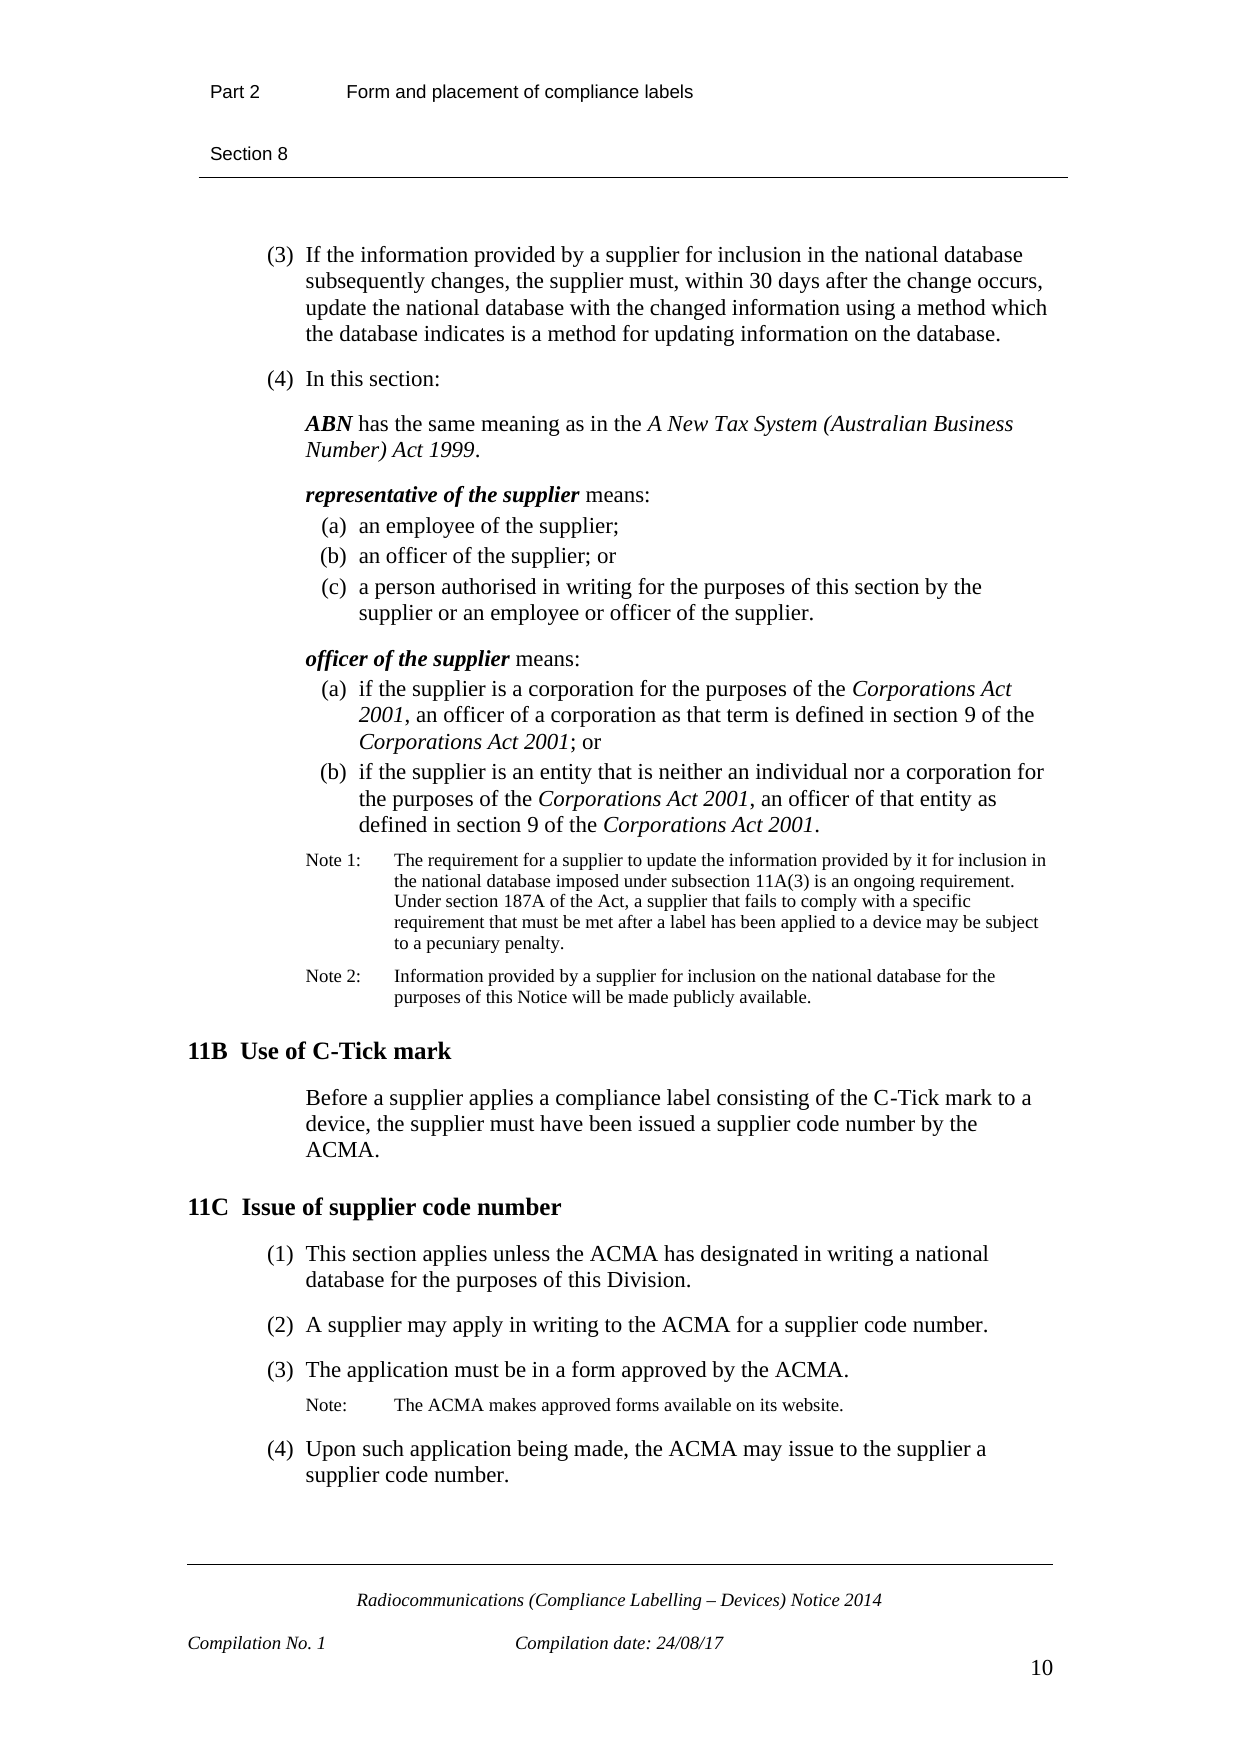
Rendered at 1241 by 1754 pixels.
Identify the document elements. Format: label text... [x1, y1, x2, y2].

text (3) If the information provided by a supplier for inclusion in the national database subsequently changes, the supplier must, within 30 days after the change occurs, update the national database with the changed information using a method which the database indicates is a method for updating information on the database. [187, 241, 1053, 346]
text (4) Upon such application being made, the ACMA may issue to the supplier a supplier code number. [187, 1434, 1053, 1487]
text (a) an employee of the supplier; [187, 512, 1053, 538]
text Note 2: Information provided by a supplier for inclusion on the national database for the purposes of this Notice will be made publicly available. [305, 966, 1053, 1007]
text ABN has the same meaning as in the A New Tax System (Australian Business Number) Act 1999. [305, 410, 1053, 463]
text (b) if the supplier is an entity that is neither an individual nor a corporation for the purposes of the Corporations Act 2001, an officer of that entity as defined in section 9 of the Corporations Act 2001. [187, 758, 1053, 837]
text (3) The application must be in a form approved by the ACMA. [187, 1356, 1053, 1382]
text 11B Use of C-Tick mark [187, 1036, 1053, 1065]
text officer of the supplier means: [305, 644, 1053, 671]
text (4) In this section: [187, 365, 1053, 391]
text 11C Issue of supplier code number [187, 1192, 1053, 1221]
text (1) This section applies unless the ACMA has designated in writing a national database for the purposes of this Division. [187, 1239, 1053, 1292]
text representative of the supplier means: [305, 482, 1053, 508]
text (c) a person authorised in writing for the purposes of this section by the supplier or an employee or officer of the supplier. [187, 573, 1053, 626]
text (2) A supplier may apply in writing to the ACMA for a supplier code number. [187, 1311, 1053, 1337]
text Note: The ACMA makes approved forms available on its website. [305, 1395, 1053, 1416]
text Note 1: The requirement for a supplier to update the information provided by it for inclusion in the national database imposed under subsection 11A(3) is an ongoing requirement. Under section 187A of the Act, a supplier that fails to comply with a specific requirement that must be met after a label has been applied to a device may be subject to a pecuniary penalty. [305, 850, 1053, 953]
text Before a supplier applies a compliance label consisting of the C-Tick mark to a device, the supplier must have been issued a supplier code number by the ACMA. [187, 1084, 1053, 1163]
text (b) an officer of the supplier; or [187, 543, 1053, 569]
text (a) if the supplier is a corporation for the purposes of the Corporations Act 2001, an officer of a corporation as that term is defined in section 9 of the Corporations Act 2001; or [187, 675, 1053, 754]
